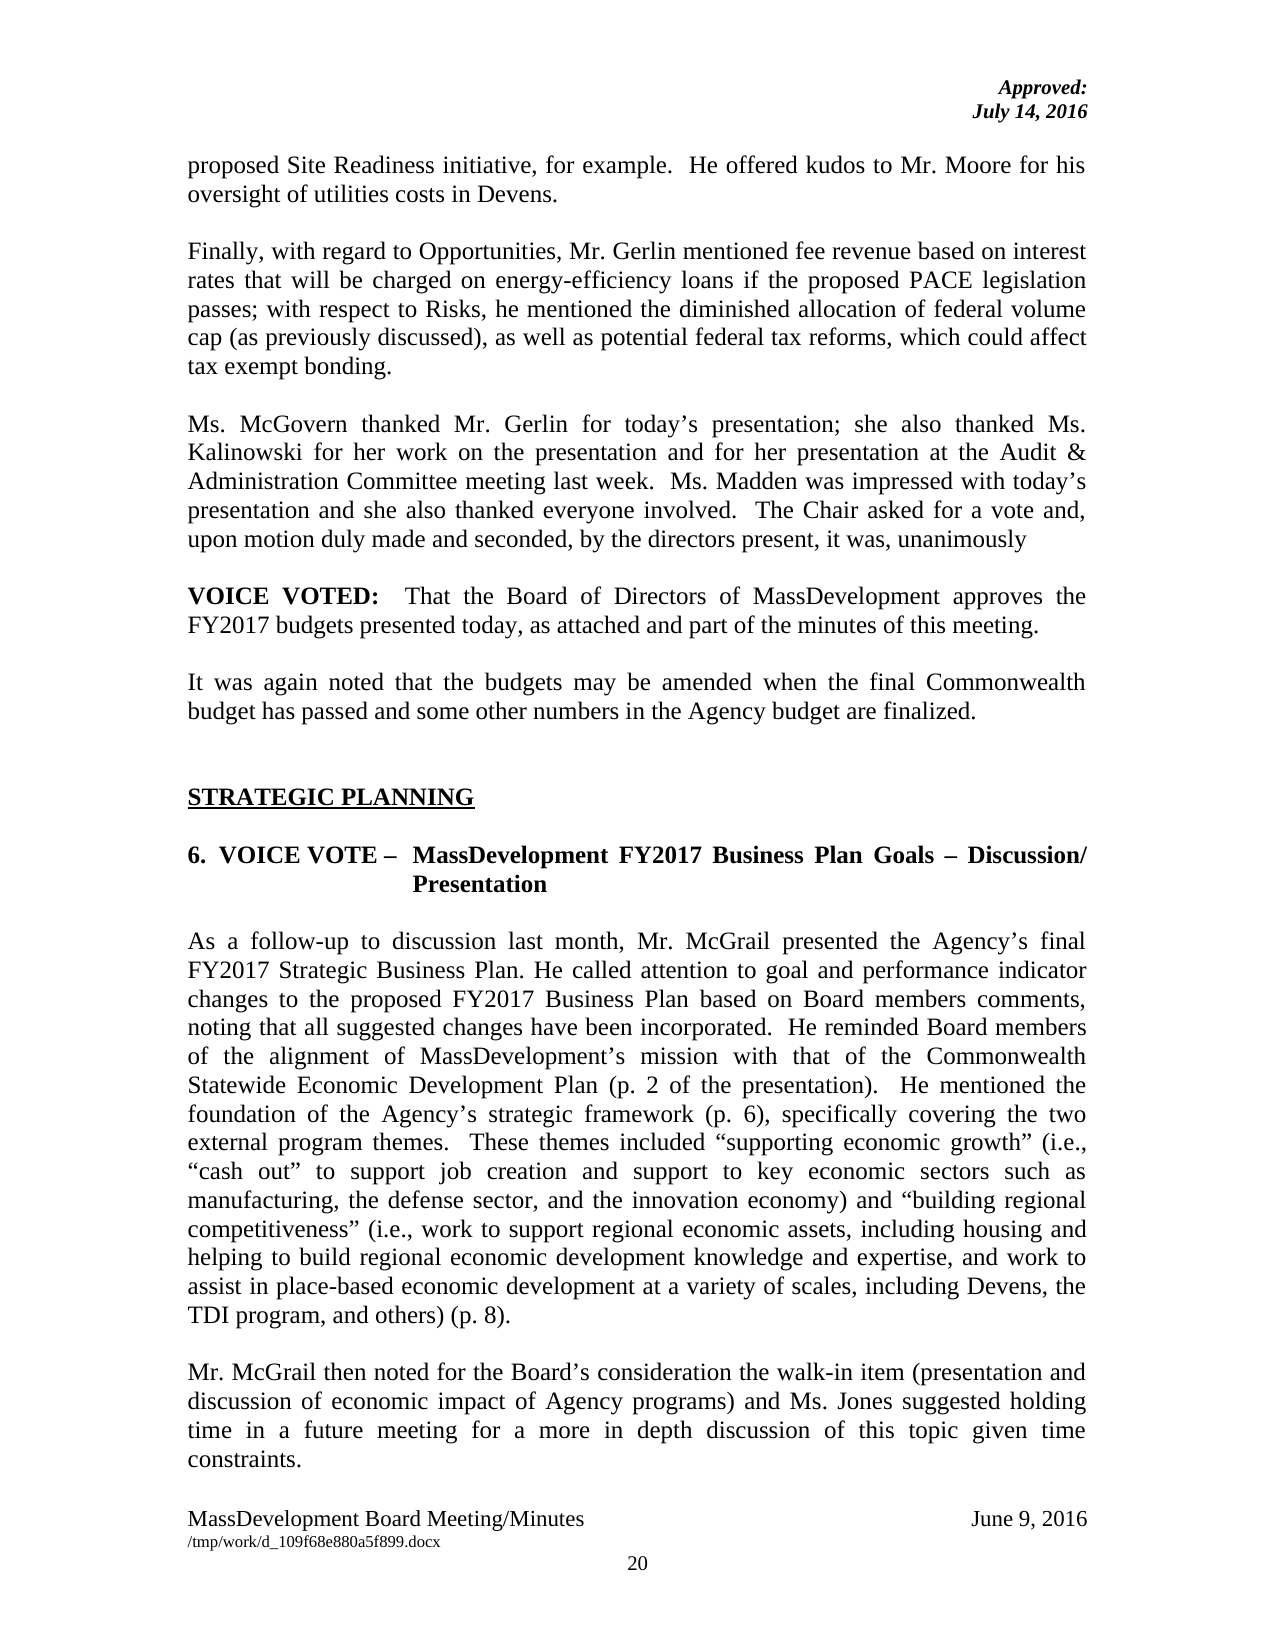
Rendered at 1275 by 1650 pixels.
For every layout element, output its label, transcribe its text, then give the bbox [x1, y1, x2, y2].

text Strategic Planning [187, 782, 1087, 811]
text As a follow-up to discussion last month, Mr. McGrail presented the Agency’s final FY2017 Strategic Business Plan. He called attention to goal and performance indicator changes to the proposed FY2017 Business Plan based on Board members comments, noting that all suggested changes have been incorporated. He reminded Board members of the alignment of MassDevelopment’s mission with that of the Commonwealth Statewide Economic Development Plan (p. 2 of the presentation). He mentioned the foundation of the Agency’s strategic framework (p. 6), specifically covering the two external program themes. These themes included “supporting economic growth” (i.e., “cash out” to support job creation and support to key economic sectors such as manufacturing, the defense sector, and the innovation economy) and “building regional competitiveness” (i.e., work to support regional economic assets, including housing and helping to build regional economic development knowledge and expertise, and work to assist in place-based economic development at a variety of scales, including Devens, the TDI program, and others) (p. 8). [187, 926, 1087, 1329]
text Finally, with regard to Opportunities, Mr. Gerlin mentioned fee revenue based on interest rates that will be charged on energy-efficiency loans if the proposed PACE legislation passes; with respect to Risks, he mentioned the diminished allocation of federal volume cap (as previously discussed), as well as potential federal tax reforms, which could affect tax exempt bonding. [187, 236, 1087, 380]
text 6. VOICE VOTE – MassDevelopment FY2017 Business Plan Goals – Discussion/ Presentation [187, 840, 1087, 897]
text It was again noted that the budgets may be amended when the final Commonwealth budget has passed and some other numbers in the Agency budget are finalized. [187, 667, 1087, 725]
text Ms. McGovern thanked Mr. Gerlin for today’s presentation; she also thanked Ms. Kalinowski for her work on the presentation and for her presentation at the Audit & Administration Committee meeting last week. Ms. Madden was impressed with today’s presentation and she also thanked everyone involved. The Chair asked for a vote and, upon motion duly made and seconded, by the directors present, it was, unanimously [187, 409, 1087, 552]
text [187, 150, 1087, 207]
text Mr. McGrail then noted for the Board’s consideration the walk-in item (presentation and discussion of economic impact of Agency programs) and Ms. Jones suggested holding time in a future meeting for a more in depth discussion of this topic given time constraints. [187, 1357, 1087, 1472]
text VOICE VOTED: That the Board of Directors of MassDevelopment approves the FY2017 budgets presented today, as attached and part of the minutes of this meeting. [187, 581, 1087, 639]
